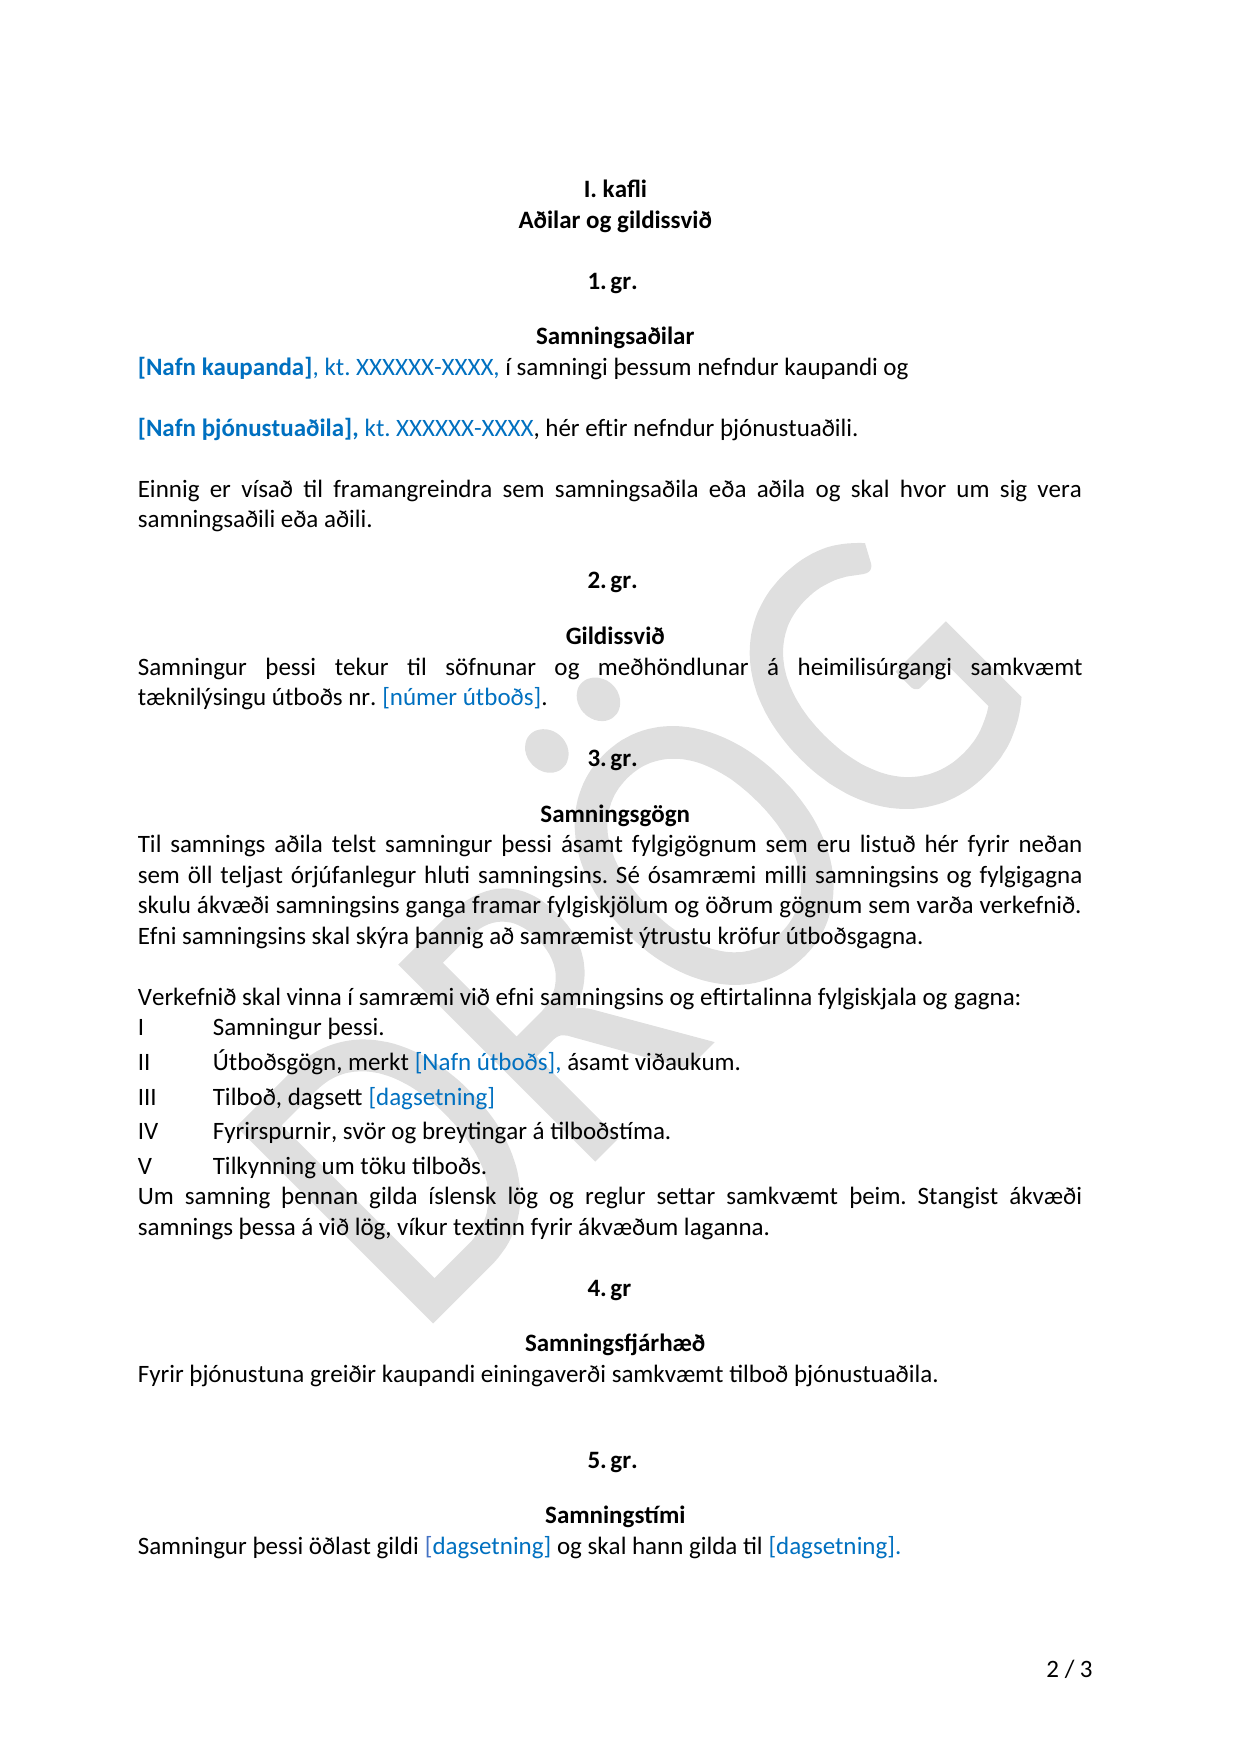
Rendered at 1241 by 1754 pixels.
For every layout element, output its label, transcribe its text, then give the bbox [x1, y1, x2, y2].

text [Nafn þjónustuaðila], kt. XXXXXX-XXXX, hér eftir nefndur þjónustuaðili. [138, 412, 1083, 443]
subtitle Samningstími [138, 1499, 1092, 1530]
subtitle Samningsgögn [138, 798, 1092, 828]
list Tilboð, dagsett [dagsetning] [138, 1081, 1092, 1111]
text I. kafli [138, 173, 1092, 204]
subtitle Aðilar og gildissvið [138, 204, 1092, 234]
text Verkefnið skal vinna í samræmi við efni samningsins og eftirtalinna fylgiskjala og gagna: [138, 981, 1083, 1011]
text Samningur þessi öðlast gildi [dagsetning] og skal hann gilda til [dagsetning]. [138, 1530, 1083, 1561]
text Um samning þennan gilda íslensk lög og reglur settar samkvæmt þeim. Stangist ákvæði samnings þessa á við lög, víkur textinn fyrir ákvæðum laganna. [138, 1180, 1083, 1241]
list Fyrirspurnir, svör og breytingar á tilboðstíma. [138, 1115, 1092, 1146]
list gr. [587, 565, 1092, 595]
subtitle Samningsfjárhæð [138, 1327, 1092, 1358]
text Til samnings aðila telst samningur þessi ásamt fylgigögnum sem eru listuð hér fyrir neðan sem öll teljast órjúfanlegur hluti samningsins. Sé ósamræmi milli samningsins og fylgigagna skulu ákvæði samningsins ganga framar fylgiskjölum og öðrum gögnum sem varða verkefnið. Efni samningsins skal skýra þannig að samræmist ýtrustu kröfur útboðsgagna. [138, 828, 1083, 950]
list gr. [587, 1444, 1092, 1474]
subtitle Gildissvið [138, 620, 1092, 651]
list Tilkynning um töku tilboðs. [138, 1150, 1092, 1180]
text [Nafn kaupanda], kt. XXXXXX-XXXX, í samningi þessum nefndur kaupandi og [138, 351, 1083, 382]
list gr. [587, 742, 1092, 773]
list gr [587, 1272, 1092, 1302]
text Einnig er vísað til framangreindra sem samningsaðila eða aðila og skal hvor um sig vera samningsaðili eða aðili. [138, 473, 1083, 534]
text Fyrir þjónustuna greiðir kaupandi einingaverði samkvæmt tilboð þjónustuaðila. [138, 1358, 1083, 1388]
list Samningur þessi. [138, 1011, 1092, 1042]
subtitle Samningsaðilar [138, 321, 1092, 351]
text Samningur þessi tekur til söfnunar og meðhöndlunar á heimilisúrgangi samkvæmt tæknilýsingu útboðs nr. [númer útboðs]. [138, 651, 1083, 712]
list gr. [587, 265, 1092, 296]
list Útboðsgögn, merkt [Nafn útboðs], ásamt viðaukum. [138, 1046, 1092, 1077]
